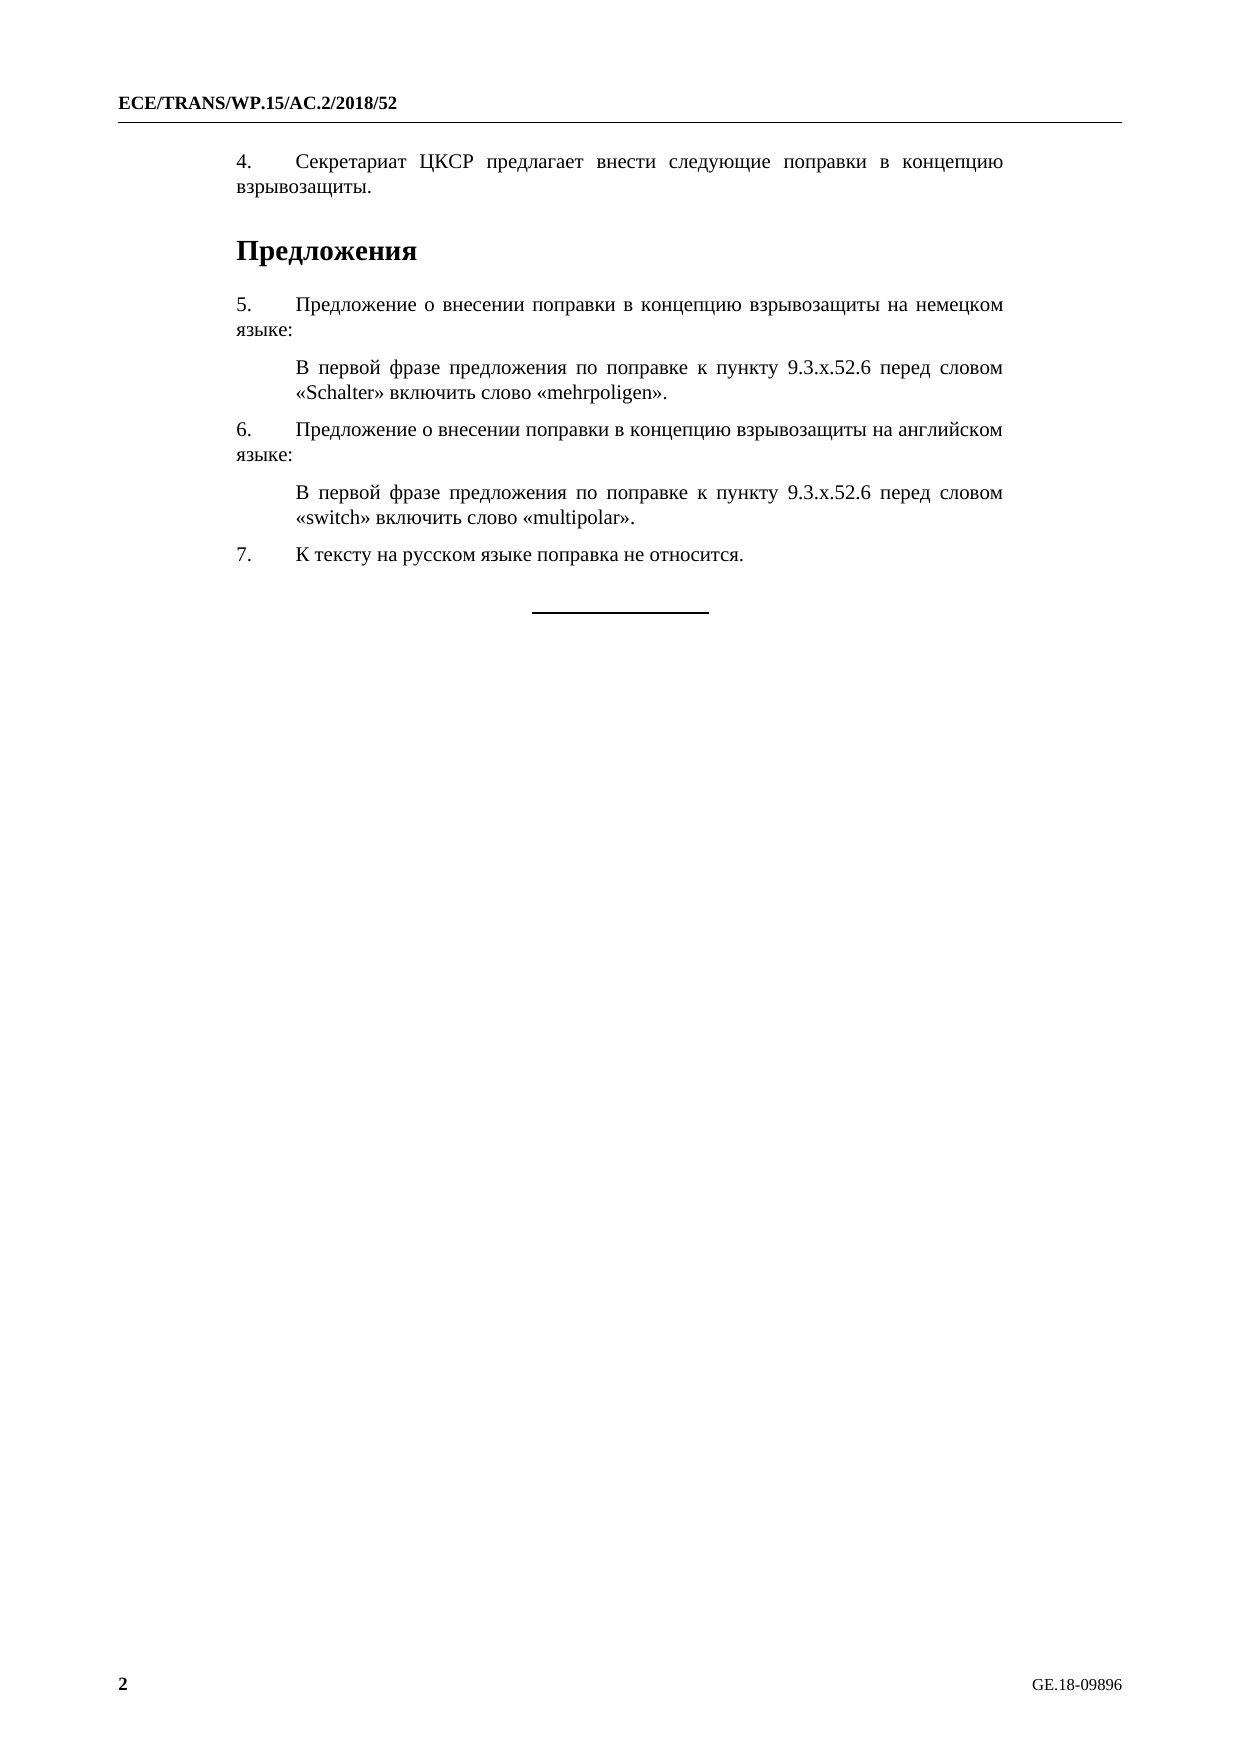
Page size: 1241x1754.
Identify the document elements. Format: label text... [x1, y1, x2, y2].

text В первой фразе предложения по поправке к пункту 9.3.х.52.6 перед словом «switch» включить слово «multipolar». [295, 479, 1004, 529]
text В первой фразе предложения по поправке к пункту 9.3.х.52.6 перед словом «Schalter» включить слово «mehrpoligen». [295, 354, 1004, 404]
text 6. Предложение о внесении поправки в концепцию взрывозащиты на английском языке: [236, 416, 1004, 466]
text Предложения [118, 235, 1004, 266]
text 7. К тексту на русском языке поправка не относится. [236, 541, 1004, 566]
text 4. Секретариат ЦКСР предлагает внести следующие поправки в концепцию взрывозащиты. [236, 148, 1004, 198]
text 5. Предложение о внесении поправки в концепцию взрывозащиты на немецком языке: [236, 291, 1004, 341]
